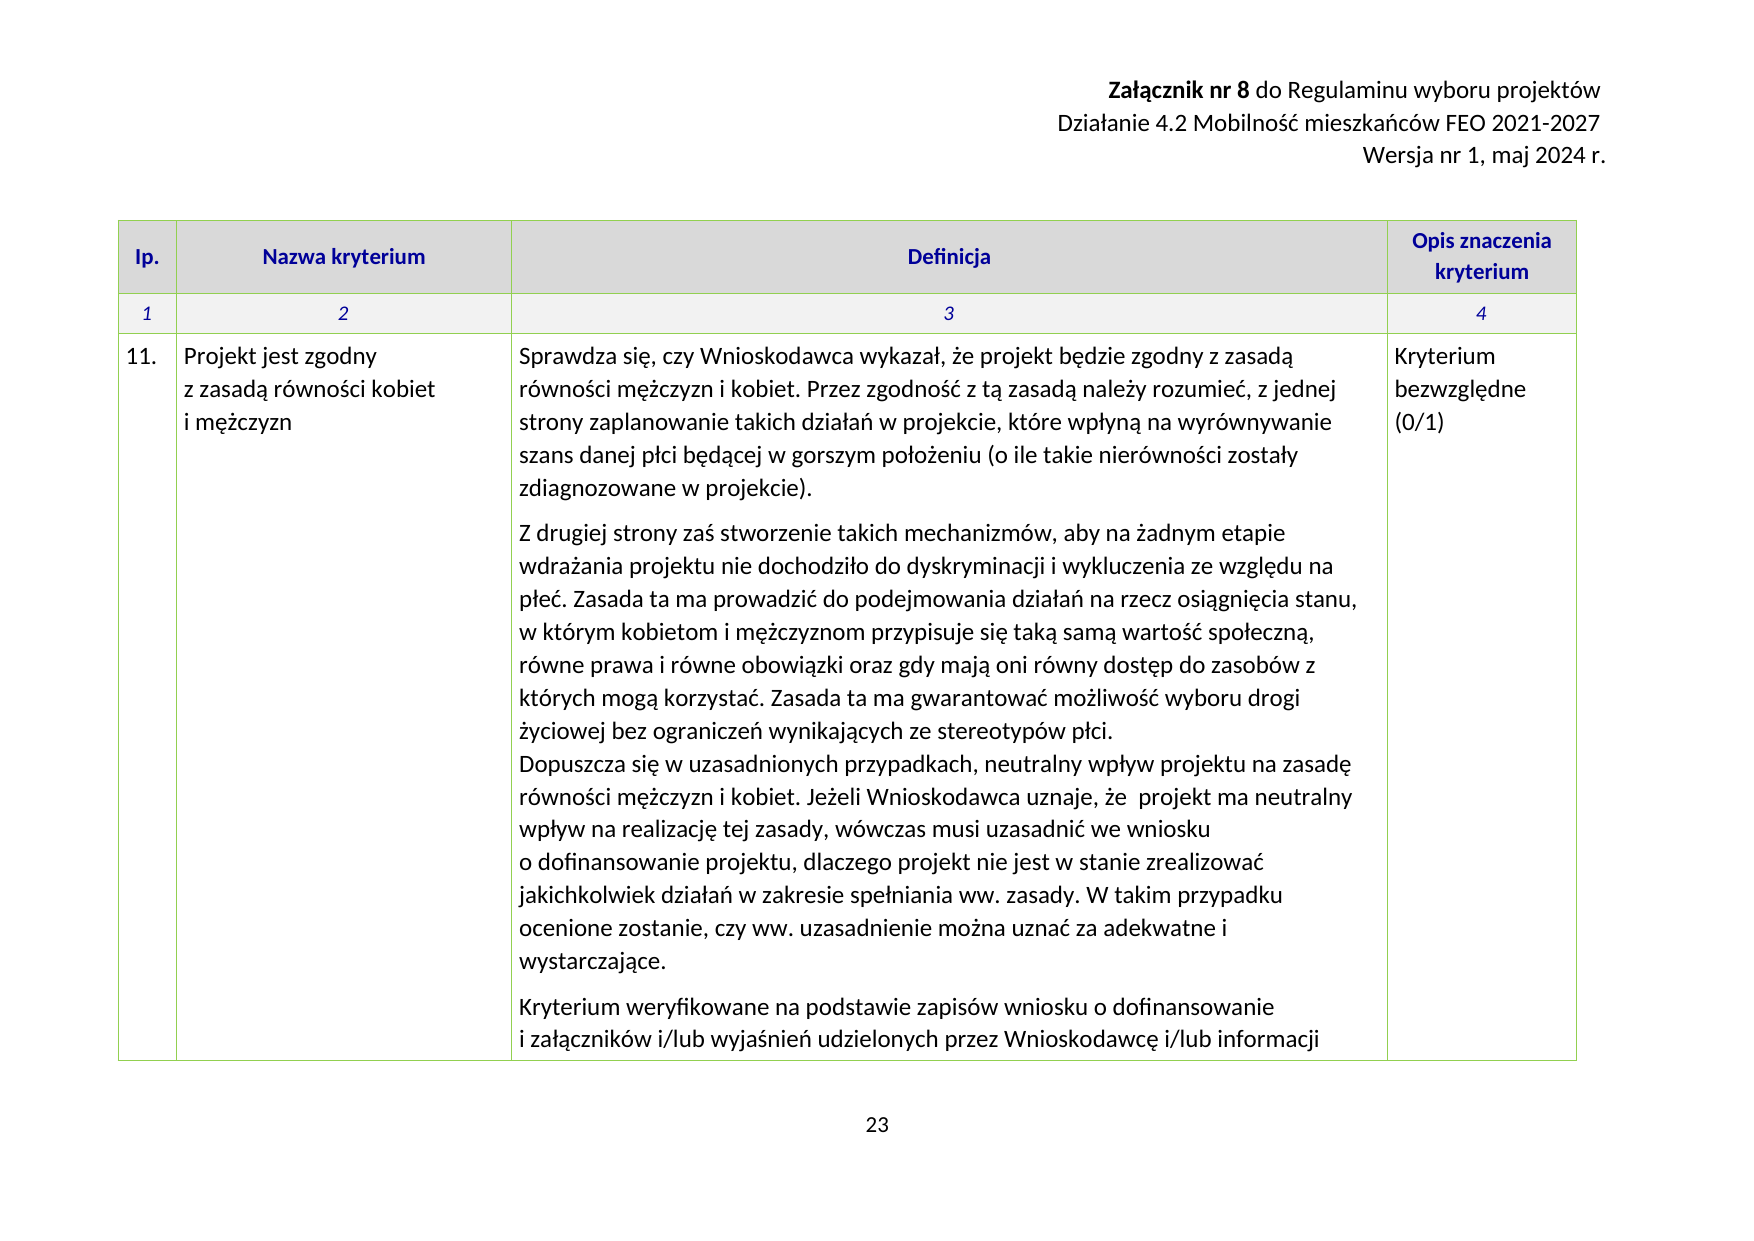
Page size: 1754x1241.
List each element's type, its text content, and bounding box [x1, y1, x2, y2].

table_cell 3 [512, 294, 1387, 333]
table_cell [512, 334, 1387, 1060]
table_header Definicja [512, 221, 1387, 293]
table_cell 1 [119, 294, 176, 333]
table_header Ip. [119, 221, 176, 293]
table_cell 2 [177, 294, 511, 333]
table_header Nazwa kryterium [177, 221, 511, 293]
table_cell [177, 334, 511, 1060]
table_cell 4 [1388, 294, 1576, 333]
table_cell 11. [119, 334, 176, 1060]
table_cell Kryterium bezwzględne (0/1) [1388, 334, 1576, 1060]
table_header Opis znaczenia kryterium [1388, 221, 1576, 293]
